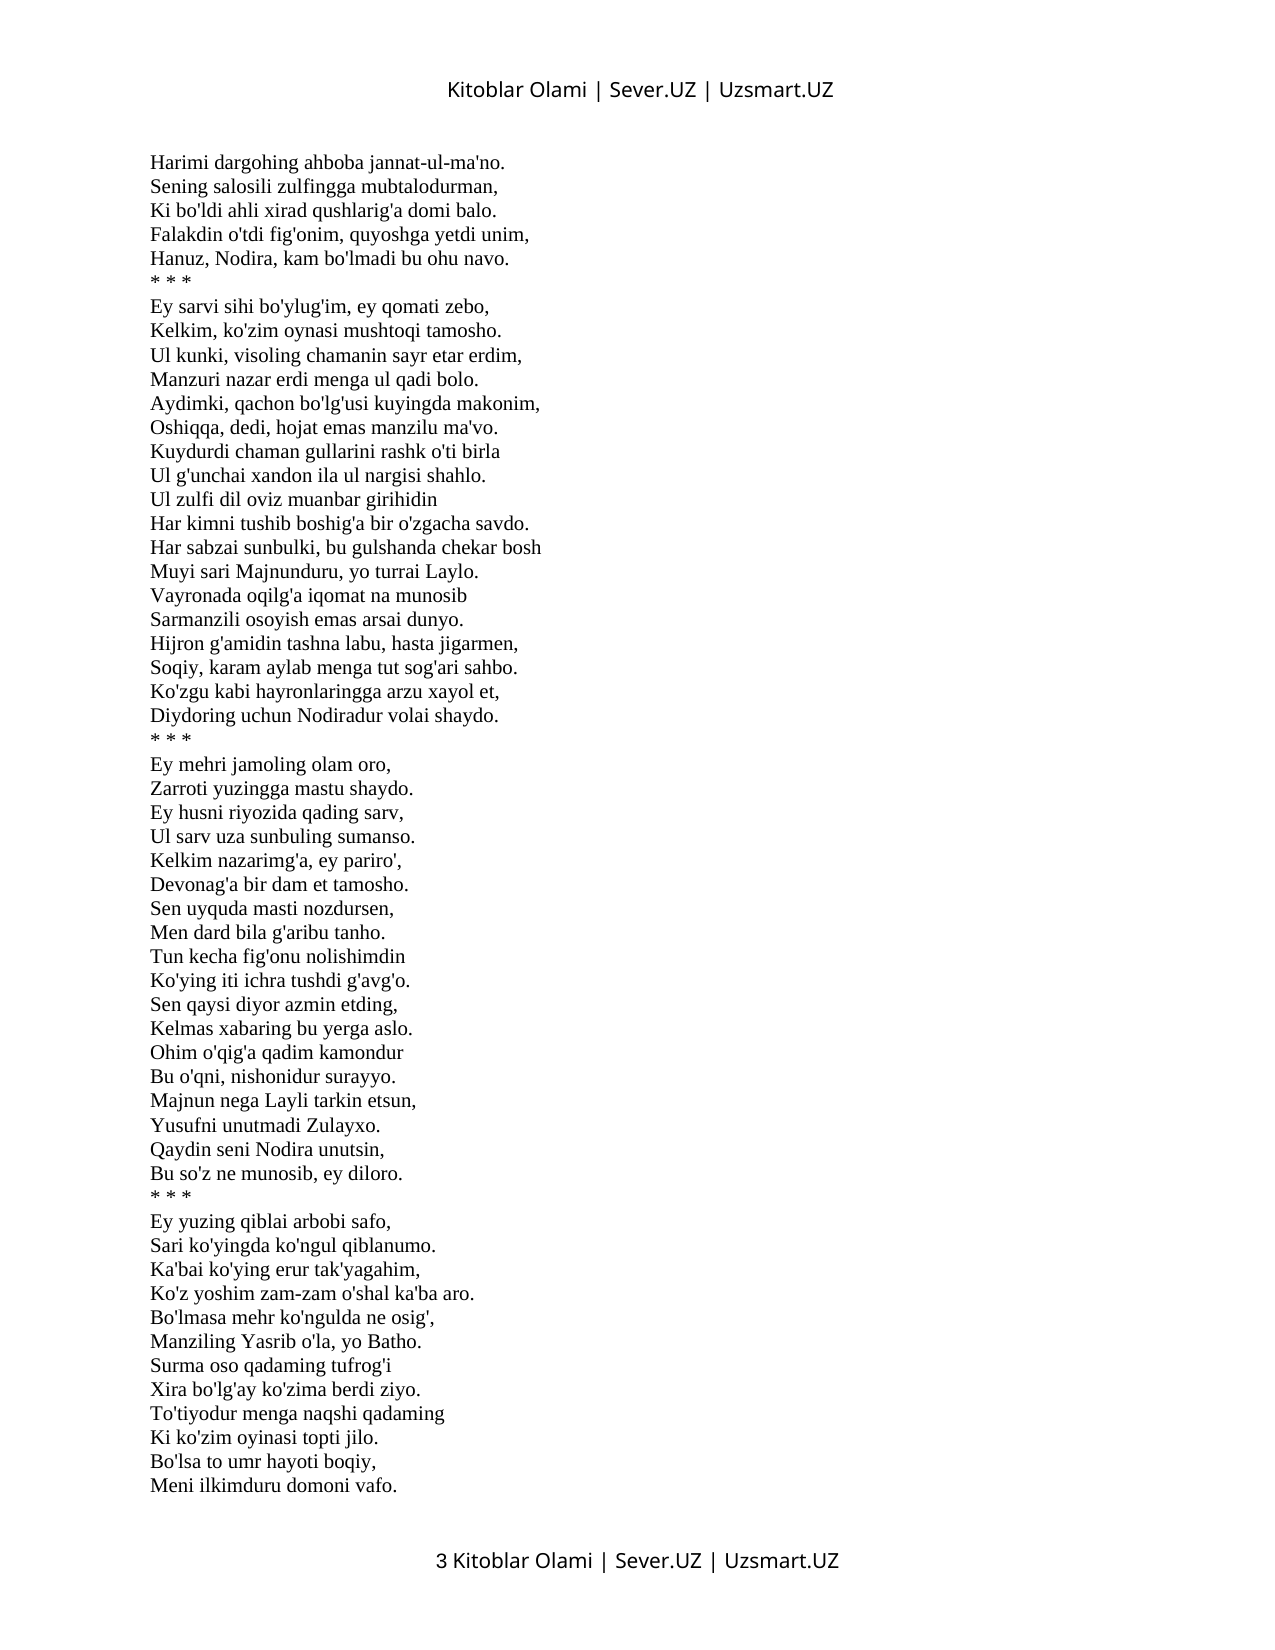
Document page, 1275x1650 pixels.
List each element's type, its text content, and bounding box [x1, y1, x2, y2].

text * * * [150, 270, 1125, 294]
text Sarmanzili osoyish emas arsai dunyo. [150, 607, 1125, 631]
text Ko'zgu kabi hayronlaringga arzu xayol et, [150, 679, 1125, 703]
text Harimi dargohing ahboba jannat-ul-ma'no. [150, 150, 1125, 174]
text Ey yuzing qiblai arbobi safo, [150, 1209, 1125, 1233]
text Bu o'qni, nishonidur surayyo. [150, 1064, 1125, 1088]
text Ey mehri jamoling olam oro, [150, 752, 1125, 776]
text Ey husni riyozida qading sarv, [150, 800, 1125, 824]
text * * * [150, 727, 1125, 752]
text Devonag'a bir dam et tamosho. [150, 872, 1125, 896]
text Manzuri nazar erdi menga ul qadi bolo. [150, 367, 1125, 391]
text Sen uyquda masti nozdursen, [150, 896, 1125, 920]
text Ey sarvi sihi bo'ylug'im, ey qomati zebo, [150, 294, 1125, 318]
text Bo'lsa to umr hayoti boqiy, [150, 1449, 1125, 1473]
text Qaydin seni Nodira unutsin, [150, 1137, 1125, 1161]
text Sen qaysi diyor azmin etding, [150, 992, 1125, 1016]
text Kelkim, ko'zim oynasi mushtoqi tamosho. [150, 318, 1125, 342]
text Xira bo'lg'ay ko'zima berdi ziyo. [150, 1377, 1125, 1401]
text Ko'z yoshim zam-zam o'shal ka'ba aro. [150, 1281, 1125, 1305]
text Ko'ying iti ichra tushdi g'avg'o. [150, 968, 1125, 992]
text Manziling Yasrib o'la, yo Batho. [150, 1329, 1125, 1353]
text Tun kecha fig'onu nolishimdin [150, 944, 1125, 968]
text Soqiy, karam aylab menga tut sog'ari sahbo. [150, 655, 1125, 679]
text Ul zulfi dil oviz muanbar girihidin [150, 487, 1125, 511]
text Muyi sari Majnunduru, yo turrai Laylo. [150, 559, 1125, 583]
text Aydimki, qachon bo'lg'usi kuyingda makonim, [150, 391, 1125, 415]
text Oshiqqa, dedi, hojat emas manzilu ma'vo. [150, 415, 1125, 439]
text Vayronada oqilg'a iqomat na munosib [150, 583, 1125, 607]
text To'tiyodur menga naqshi qadaming [150, 1401, 1125, 1425]
text Hijron g'amidin tashna labu, hasta jigarmen, [150, 631, 1125, 655]
text Ki bo'ldi ahli xirad qushlarig'a domi balo. [150, 198, 1125, 222]
text Ki ko'zim oyinasi topti jilo. [150, 1425, 1125, 1449]
text Zarroti yuzingga mastu shaydo. [150, 776, 1125, 800]
text Har sabzai sunbulki, bu gulshanda chekar bosh [150, 535, 1125, 559]
text Ul kunki, visoling chamanin sayr etar erdim, [150, 342, 1125, 367]
text Kelmas xabaring bu yerga aslo. [150, 1016, 1125, 1040]
text Ohim o'qig'a qadim kamondur [150, 1040, 1125, 1064]
text Kuydurdi chaman gullarini rashk o'ti birla [150, 439, 1125, 463]
text Meni ilkimduru domoni vafo. [150, 1473, 1125, 1497]
text Ka'bai ko'ying erur tak'yagahim, [150, 1257, 1125, 1281]
text Men dard bila g'aribu tanho. [150, 920, 1125, 944]
text Yusufni unutmadi Zulayxo. [150, 1112, 1125, 1137]
text Falakdin o'tdi fig'onim, quyoshga yetdi unim, [150, 222, 1125, 246]
text Ul g'unchai xandon ila ul nargisi shahlo. [150, 463, 1125, 487]
text Hanuz, Nodira, kam bo'lmadi bu ohu navo. [150, 246, 1125, 270]
text Sari ko'yingda ko'ngul qiblanumo. [150, 1233, 1125, 1257]
text * * * [150, 1185, 1125, 1209]
text Kelkim nazarimg'a, ey pariro', [150, 848, 1125, 872]
text Majnun nega Layli tarkin etsun, [150, 1088, 1125, 1112]
text Har kimni tushib boshig'a bir o'zgacha savdo. [150, 511, 1125, 535]
text Bu so'z ne munosib, ey diloro. [150, 1161, 1125, 1185]
text Bo'lmasa mehr ko'ngulda ne osig', [150, 1305, 1125, 1329]
text Surma oso qadaming tufrog'i [150, 1353, 1125, 1377]
text Ul sarv uza sunbuling sumanso. [150, 824, 1125, 848]
text Diydoring uchun Nodiradur volai shaydo. [150, 703, 1125, 727]
text Sening salosili zulfingga mubtalodurman, [150, 174, 1125, 198]
